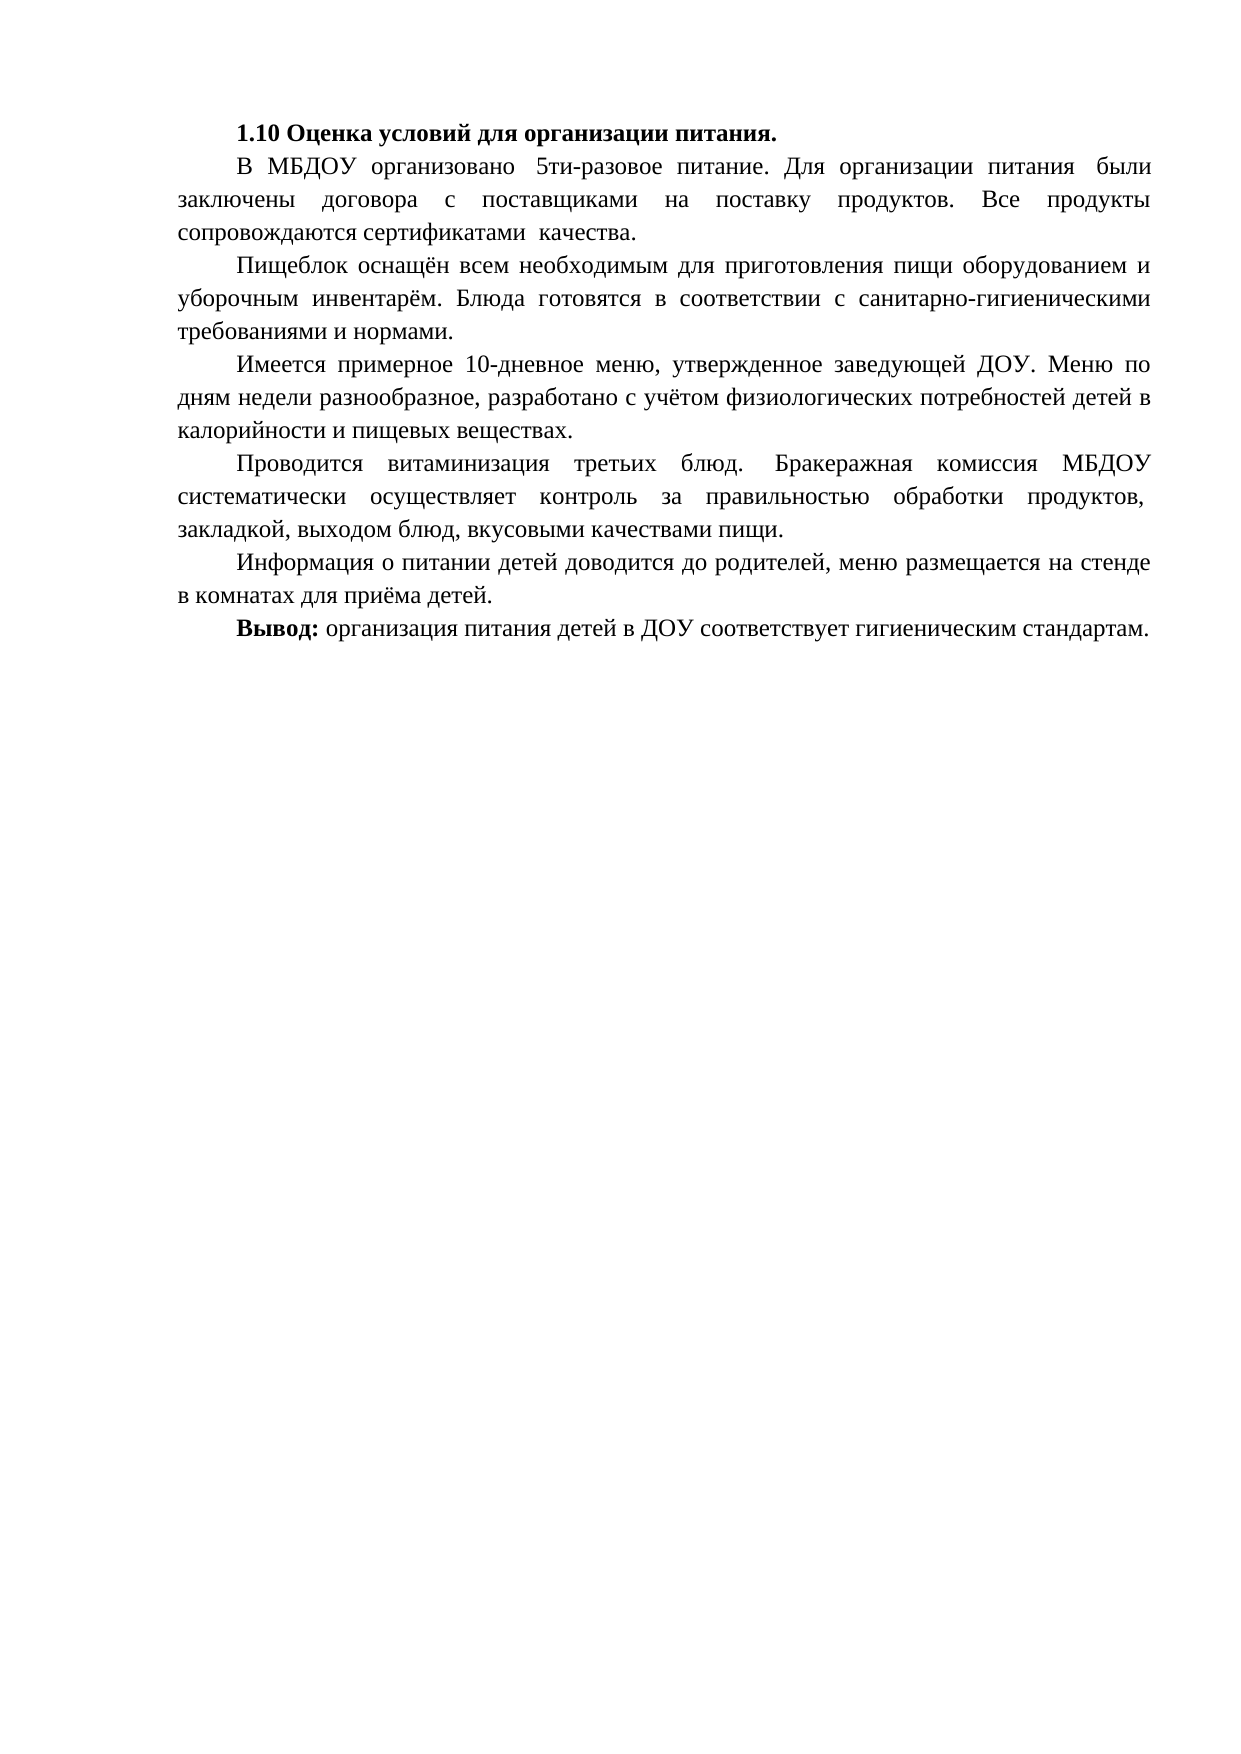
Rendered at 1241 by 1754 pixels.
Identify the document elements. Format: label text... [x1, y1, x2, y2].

text Пищеблок оснащён всем необходимым для приготовления пищи оборудованием и уборочным инвентарём. Блюда готовятся в соответствии с санитарно-гигиеническими требованиями и нормами. [177, 250, 1152, 345]
text Информация о питании детей доводится до родителей, меню размещается на стенде в комнатах для приёма детей. [177, 547, 1152, 609]
text Имеется примерное 10-дневное меню, утвержденное заведующей ДОУ. Меню по дням недели разнообразное, разработано с учётом физиологических потребностей детей в калорийности и пищевых веществах. [177, 349, 1152, 444]
text Проводится витаминизация третьих блюд. Бракеражная комиссия МБДОУ систематически осуществляет контроль за правильностью обработки продуктов, закладкой, выходом блюд, вкусовыми качествами пищи. [177, 448, 1152, 543]
text В МБДОУ организовано 5ти-разовое питание. Для организации питания были заключены договора с поставщиками на поставку продуктов. Все продукты сопровождаются сертификатами качества. [177, 151, 1152, 246]
text 1.10 Оценка условий для организации питания. [177, 118, 1152, 147]
text Вывод: организация питания детей в ДОУ соответствует гигиеническим стандартам. [177, 613, 1152, 642]
